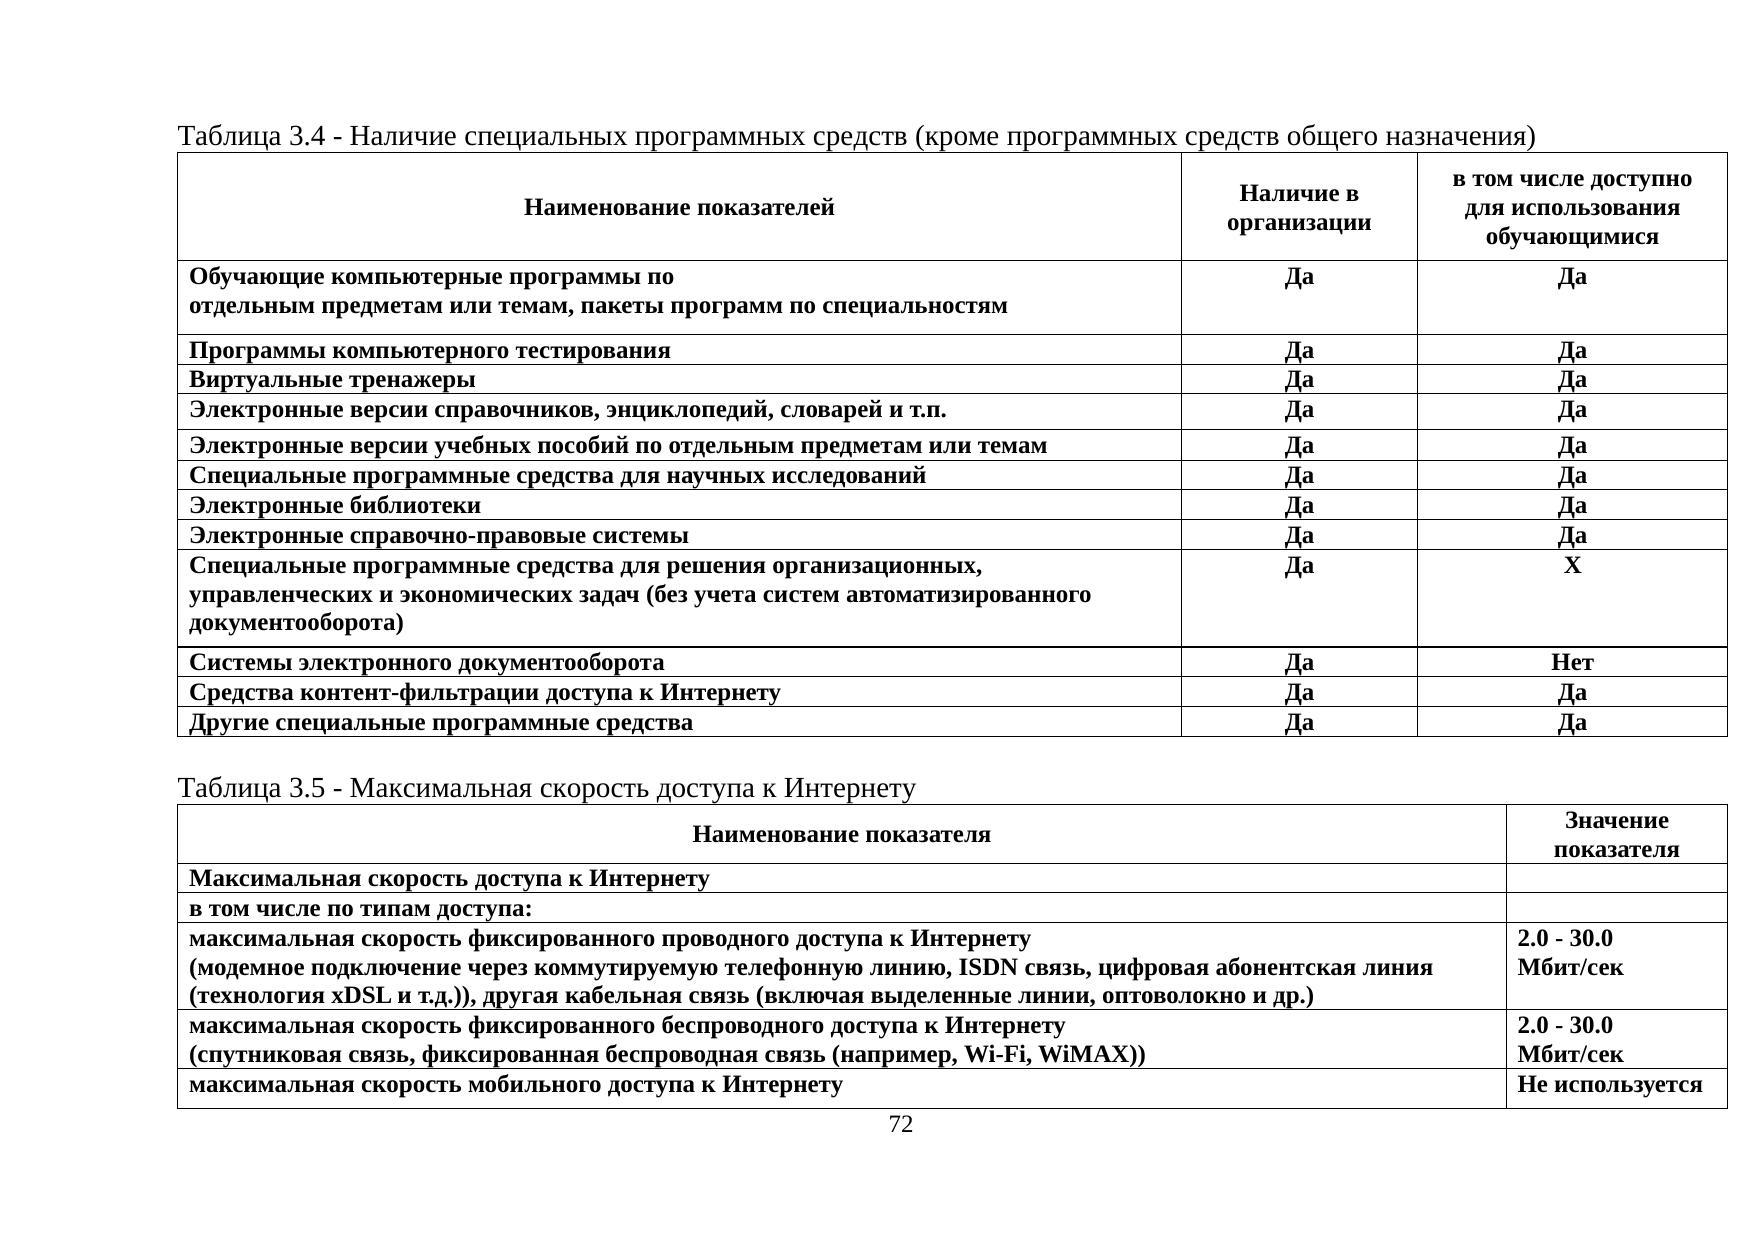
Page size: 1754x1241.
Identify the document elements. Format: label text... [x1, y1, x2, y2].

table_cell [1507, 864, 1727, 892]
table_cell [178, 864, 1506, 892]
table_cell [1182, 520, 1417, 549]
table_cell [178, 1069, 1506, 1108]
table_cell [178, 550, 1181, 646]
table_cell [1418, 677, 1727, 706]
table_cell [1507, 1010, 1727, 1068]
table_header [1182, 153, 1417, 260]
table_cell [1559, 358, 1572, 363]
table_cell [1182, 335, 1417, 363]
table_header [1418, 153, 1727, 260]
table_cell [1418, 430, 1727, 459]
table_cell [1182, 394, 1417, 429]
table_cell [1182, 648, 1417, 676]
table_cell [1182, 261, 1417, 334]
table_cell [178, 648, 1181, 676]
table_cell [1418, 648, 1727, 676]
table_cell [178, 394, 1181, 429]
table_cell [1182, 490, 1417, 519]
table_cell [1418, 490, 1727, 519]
text Таблица 3.5 - Максимальная скорость доступа к Интернету [177, 770, 1624, 804]
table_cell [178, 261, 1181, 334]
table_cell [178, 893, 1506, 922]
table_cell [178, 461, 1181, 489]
text Таблица 3.4 - Наличие специальных программных средств (кроме программных средств общего назначения) [177, 118, 1624, 152]
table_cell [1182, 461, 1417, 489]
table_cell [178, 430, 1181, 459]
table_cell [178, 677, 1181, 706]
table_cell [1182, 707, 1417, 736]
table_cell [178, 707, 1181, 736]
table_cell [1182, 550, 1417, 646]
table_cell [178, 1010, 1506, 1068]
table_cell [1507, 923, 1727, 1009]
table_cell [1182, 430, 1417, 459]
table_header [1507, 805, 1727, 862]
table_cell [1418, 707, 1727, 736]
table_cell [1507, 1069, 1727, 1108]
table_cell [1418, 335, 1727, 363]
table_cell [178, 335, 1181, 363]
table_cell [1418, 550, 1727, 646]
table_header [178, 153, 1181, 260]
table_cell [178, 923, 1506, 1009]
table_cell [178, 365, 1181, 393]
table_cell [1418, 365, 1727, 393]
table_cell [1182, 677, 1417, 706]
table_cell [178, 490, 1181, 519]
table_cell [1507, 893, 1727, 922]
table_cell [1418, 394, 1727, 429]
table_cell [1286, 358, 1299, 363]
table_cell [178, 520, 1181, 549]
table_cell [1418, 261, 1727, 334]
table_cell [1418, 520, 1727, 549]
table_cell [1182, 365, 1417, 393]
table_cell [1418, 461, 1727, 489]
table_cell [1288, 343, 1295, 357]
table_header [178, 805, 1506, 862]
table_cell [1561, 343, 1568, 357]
